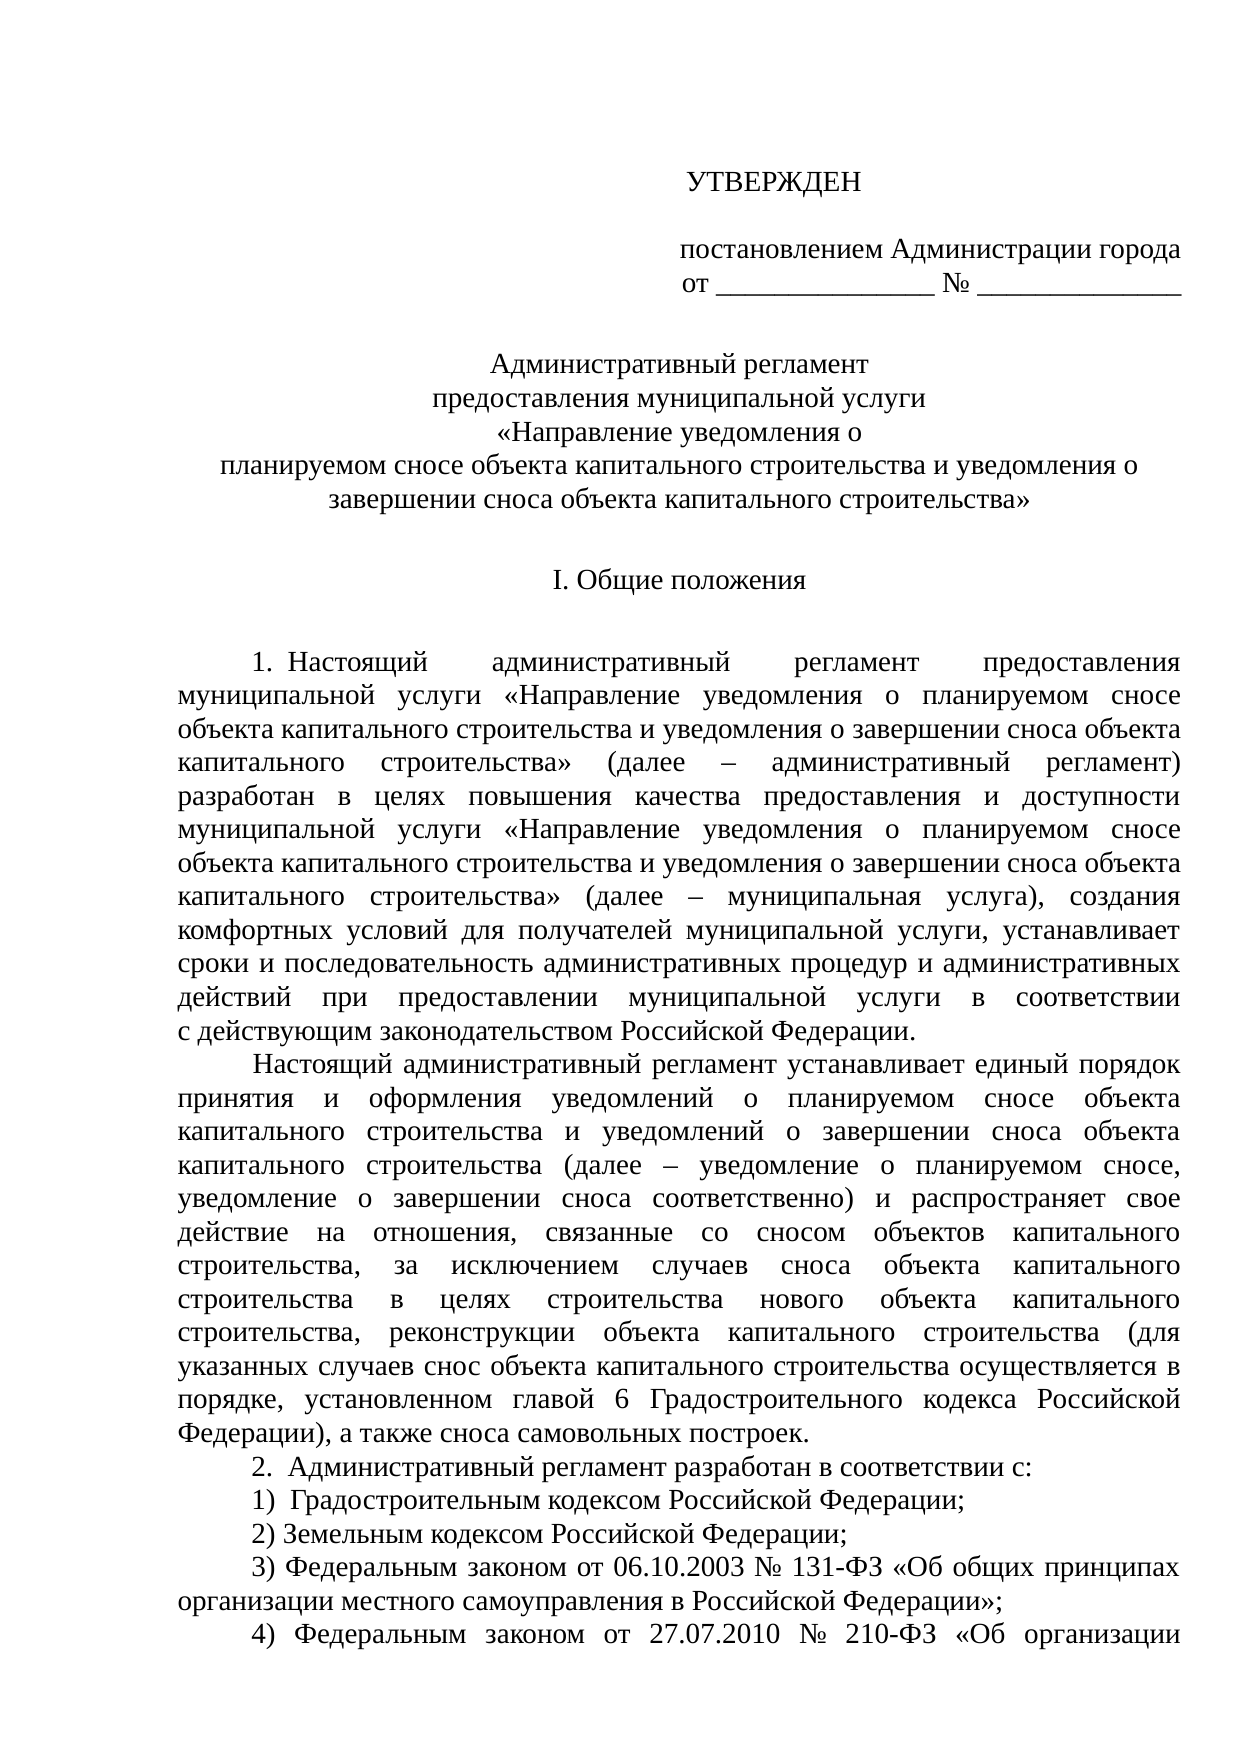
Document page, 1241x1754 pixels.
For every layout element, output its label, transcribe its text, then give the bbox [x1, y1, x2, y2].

text предоставления муниципальной услуги [177, 380, 1181, 414]
text УТВЕРЖДЕН [177, 164, 1181, 198]
text 3) Федеральным законом от 06.10.2003 № 131-ФЗ «Об общих принципах организации местного самоуправления в Российской Федерации»; [177, 1549, 1181, 1616]
text постановлением Администрации города [177, 232, 1181, 265]
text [177, 1616, 1181, 1650]
text 1) Градостроительным кодексом Российской Федерации; [177, 1482, 1181, 1516]
text завершении сноса объекта капитального строительства» [177, 481, 1181, 514]
text от _______________ № ______________ [177, 265, 1181, 299]
text 1. Настоящий административный регламент предоставления муниципальной услуги «Направление уведомления о планируемом сносе объекта капитального строительства и уведомления о завершении сноса объекта капитального строительства» (далее – административный регламент) разработан в целях повышения качества предоставления и доступности муниципальной услуги «Направление уведомления о планируемом сносе объекта капитального строительства и уведомления о завершении сноса объекта капитального строительства» (далее – муниципальная услуга), создания комфортных условий для получателей муниципальной услуги, устанавливает сроки и последовательность административных процедур и административных действий при предоставлении муниципальной услуги в соответствии с действующим законодательством Российской Федерации. [177, 644, 1181, 1046]
text 2) Земельным кодексом Российской Федерации; [177, 1516, 1181, 1549]
text Настоящий административный регламент устанавливает единый порядок принятия и оформления уведомлений о планируемом сносе объекта капитального строительства и уведомлений о завершении сноса объекта капитального строительства (далее – уведомление о планируемом сносе, уведомление о завершении сноса соответственно) и распространяет свое действие на отношения, связанные со сносом объектов капитального строительства, за исключением случаев сноса объекта капитального строительства в целях строительства нового объекта капитального строительства, реконструкции объекта капитального строительства (для указанных случаев снос объекта капитального строительства осуществляется в порядке, установленном главой 6 Градостроительного кодекса Российской Федерации), а также сноса самовольных построек. [177, 1046, 1181, 1449]
text 2. Административный регламент разработан в соответствии с: [177, 1449, 1181, 1482]
text планируемом сносе объекта капитального строительства и уведомления о [177, 447, 1181, 481]
text I. Общие положения [177, 562, 1181, 596]
text Административный регламент [177, 347, 1181, 380]
text «Направление уведомления о [177, 414, 1181, 447]
